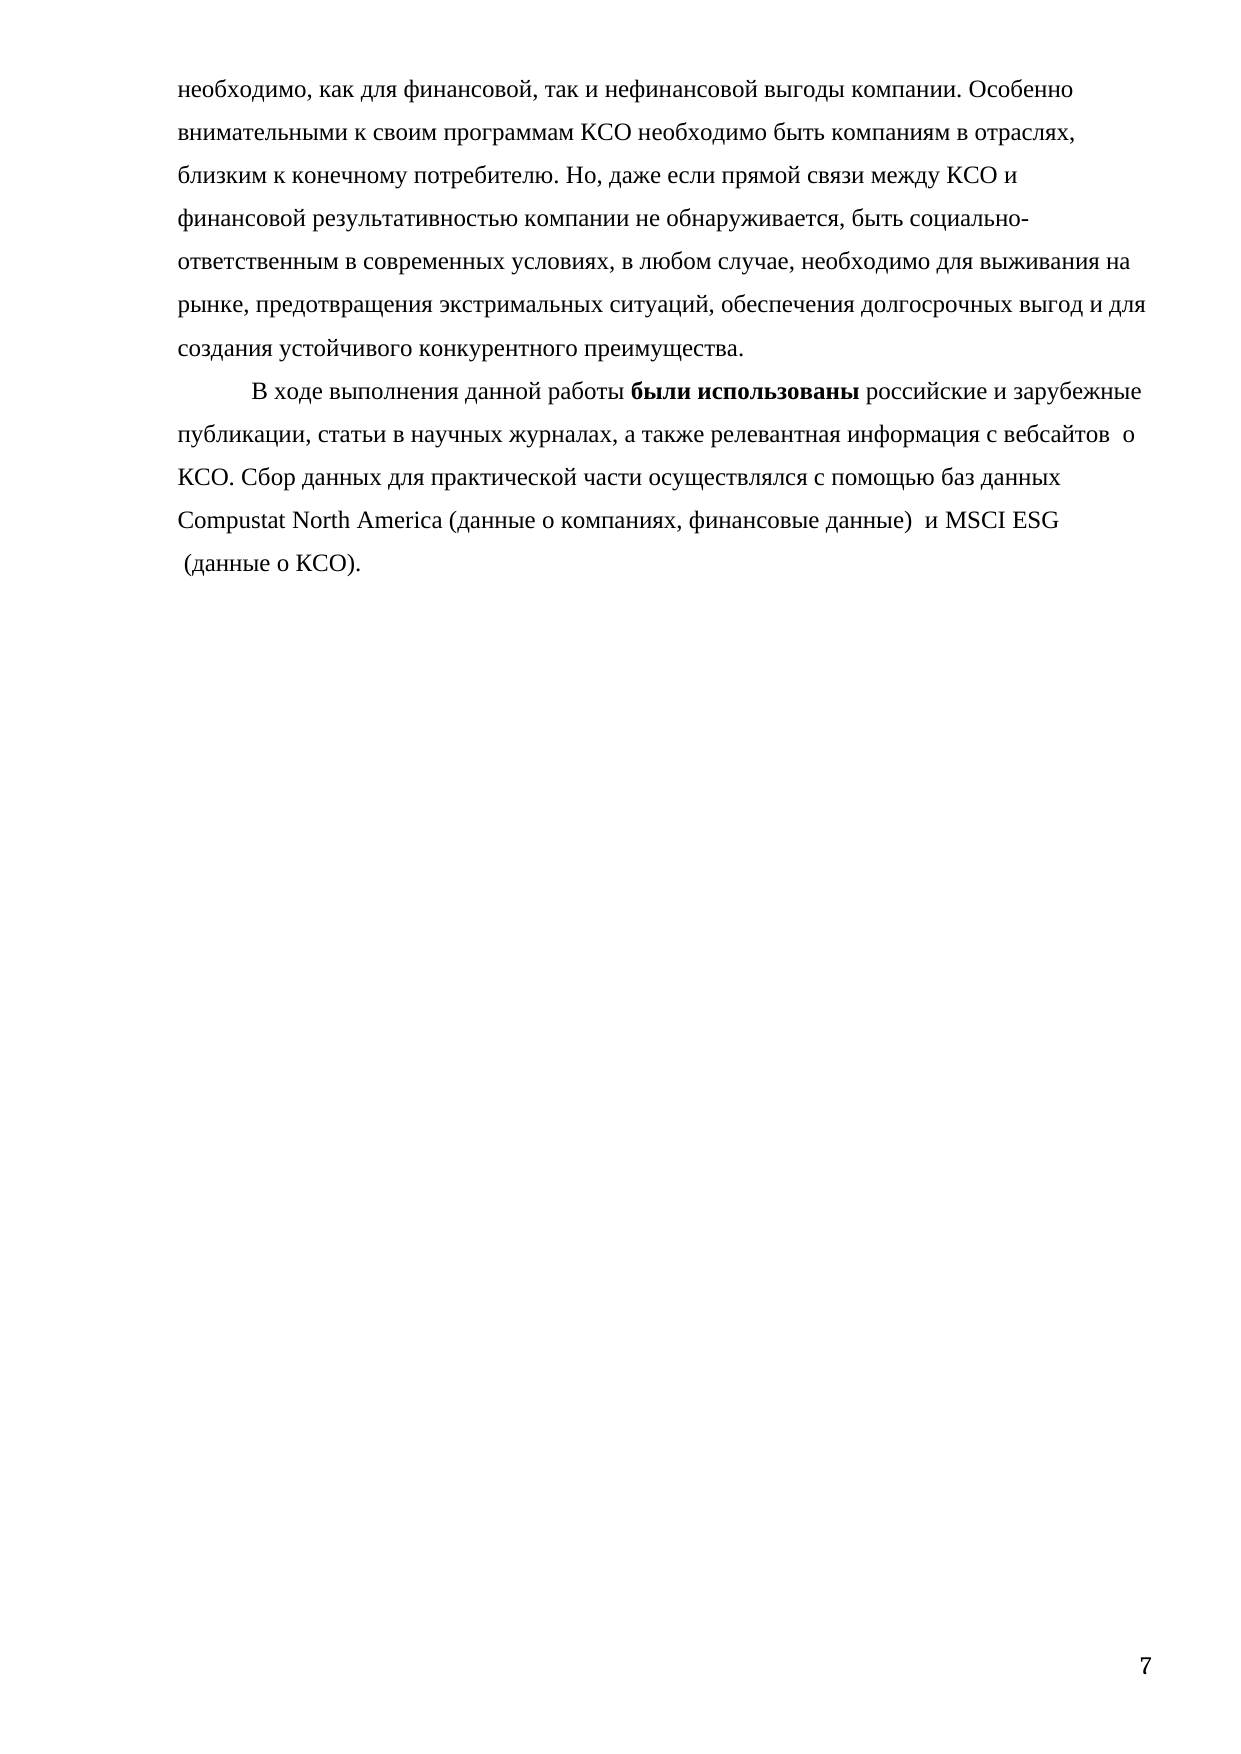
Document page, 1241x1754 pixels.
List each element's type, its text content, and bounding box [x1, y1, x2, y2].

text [177, 74, 1152, 361]
text В ходе выполнения данной работы были использованы российские и зарубежные публикации, статьи в научных журналах, а также релевантная информация с вебсайтов о КСО. Сбор данных для практической части осуществлялся с помощью баз данных Compustat North America (данные о компаниях, финансовые данные) и MSCI ESG [177, 376, 1152, 534]
text (данные о КСО). [177, 548, 1152, 577]
